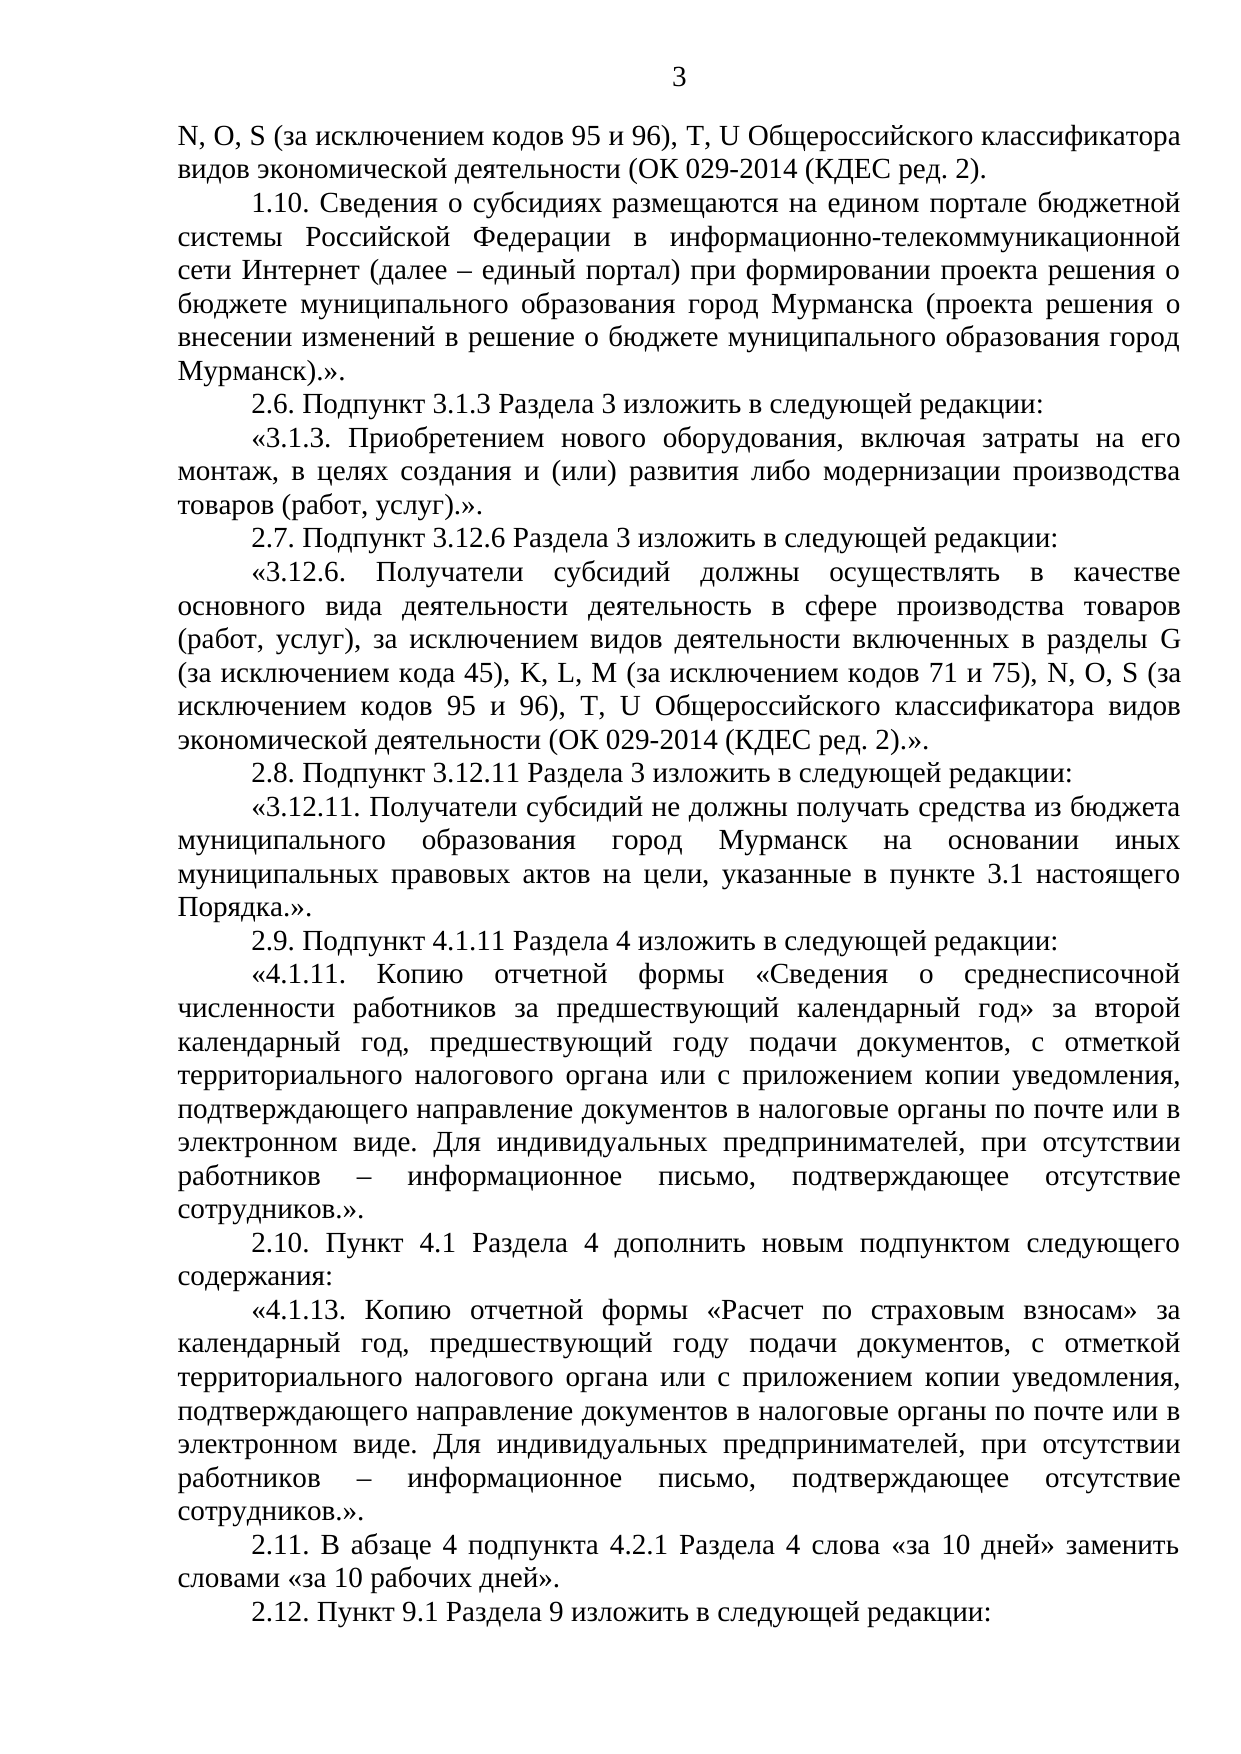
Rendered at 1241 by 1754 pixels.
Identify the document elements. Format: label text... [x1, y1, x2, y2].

text 1.10. Сведения о субсидиях размещаются на едином портале бюджетной системы Российской Федерации в информационно-телекоммуникационной сети Интернет (далее – единый портал) при формировании проекта решения о бюджете муниципального образования город Мурманска (проекта решения о внесении изменений в решение о бюджете муниципального образования город Мурманск).». [177, 185, 1181, 386]
text «3.12.6. Получатели субсидий должны осуществлять в качестве основного вида деятельности деятельность в сфере производства товаров (работ, услуг), за исключением видов деятельности включенных в разделы G (за исключением кода 45), K, L, M (за исключением кодов 71 и 75), N, O, S (за исключением кодов 95 и 96), T, U Общероссийского классификатора видов экономической деятельности (ОК 029-2014 (КДЕС ред. 2).». [177, 554, 1181, 755]
text «3.12.11. Получатели субсидий не должны получать средства из бюджета муниципального образования город Мурманск на основании иных муниципальных правовых актов на цели, указанные в пункте 3.1 настоящего Порядка.». [177, 789, 1181, 923]
text «4.1.11. Копию отчетной формы «Сведения о среднесписочной численности работников за предшествующий календарный год» за второй календарный год, предшествующий году подачи документов, с отметкой территориального налогового органа или с приложением копии уведомления, подтверждающего направление документов в налоговые органы по почте или в электронном виде. Для индивидуальных предпринимателей, при отсутствии работников – информационное письмо, подтверждающее отсутствие сотрудников.». [177, 957, 1181, 1225]
text 2.11. В абзаце 4 подпункта 4.2.1 Раздела 4 слова «за 10 дней» заменить словами «за 10 рабочих дней». [177, 1527, 1181, 1594]
text 2.9. Подпункт 4.1.11 Раздела 4 изложить в следующей редакции: [177, 923, 1181, 957]
text 2.10. Пункт 4.1 Раздела 4 дополнить новым подпунктом следующего содержания: [177, 1225, 1181, 1292]
text «4.1.13. Копию отчетной формы «Расчет по страховым взносам» за календарный год, предшествующий году подачи документов, с отметкой территориального налогового органа или с приложением копии уведомления, подтверждающего направление документов в налоговые органы по почте или в электронном виде. Для индивидуальных предпринимателей, при отсутствии работников – информационное письмо, подтверждающее отсутствие сотрудников.». [177, 1292, 1181, 1527]
text 2.7. Подпункт 3.12.6 Раздела 3 изложить в следующей редакции: [177, 521, 1181, 554]
text 2.12. Пункт 9.1 Раздела 9 изложить в следующей редакции: [177, 1594, 1181, 1627]
text «3.1.3. Приобретением нового оборудования, включая затраты на его монтаж, в целях создания и (или) развития либо модернизации производства товаров (работ, услуг).». [177, 420, 1181, 521]
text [177, 118, 1181, 185]
text 2.6. Подпункт 3.1.3 Раздела 3 изложить в следующей редакции: [177, 386, 1181, 420]
text 2.8. Подпункт 3.12.11 Раздела 3 изложить в следующей редакции: [177, 755, 1181, 789]
